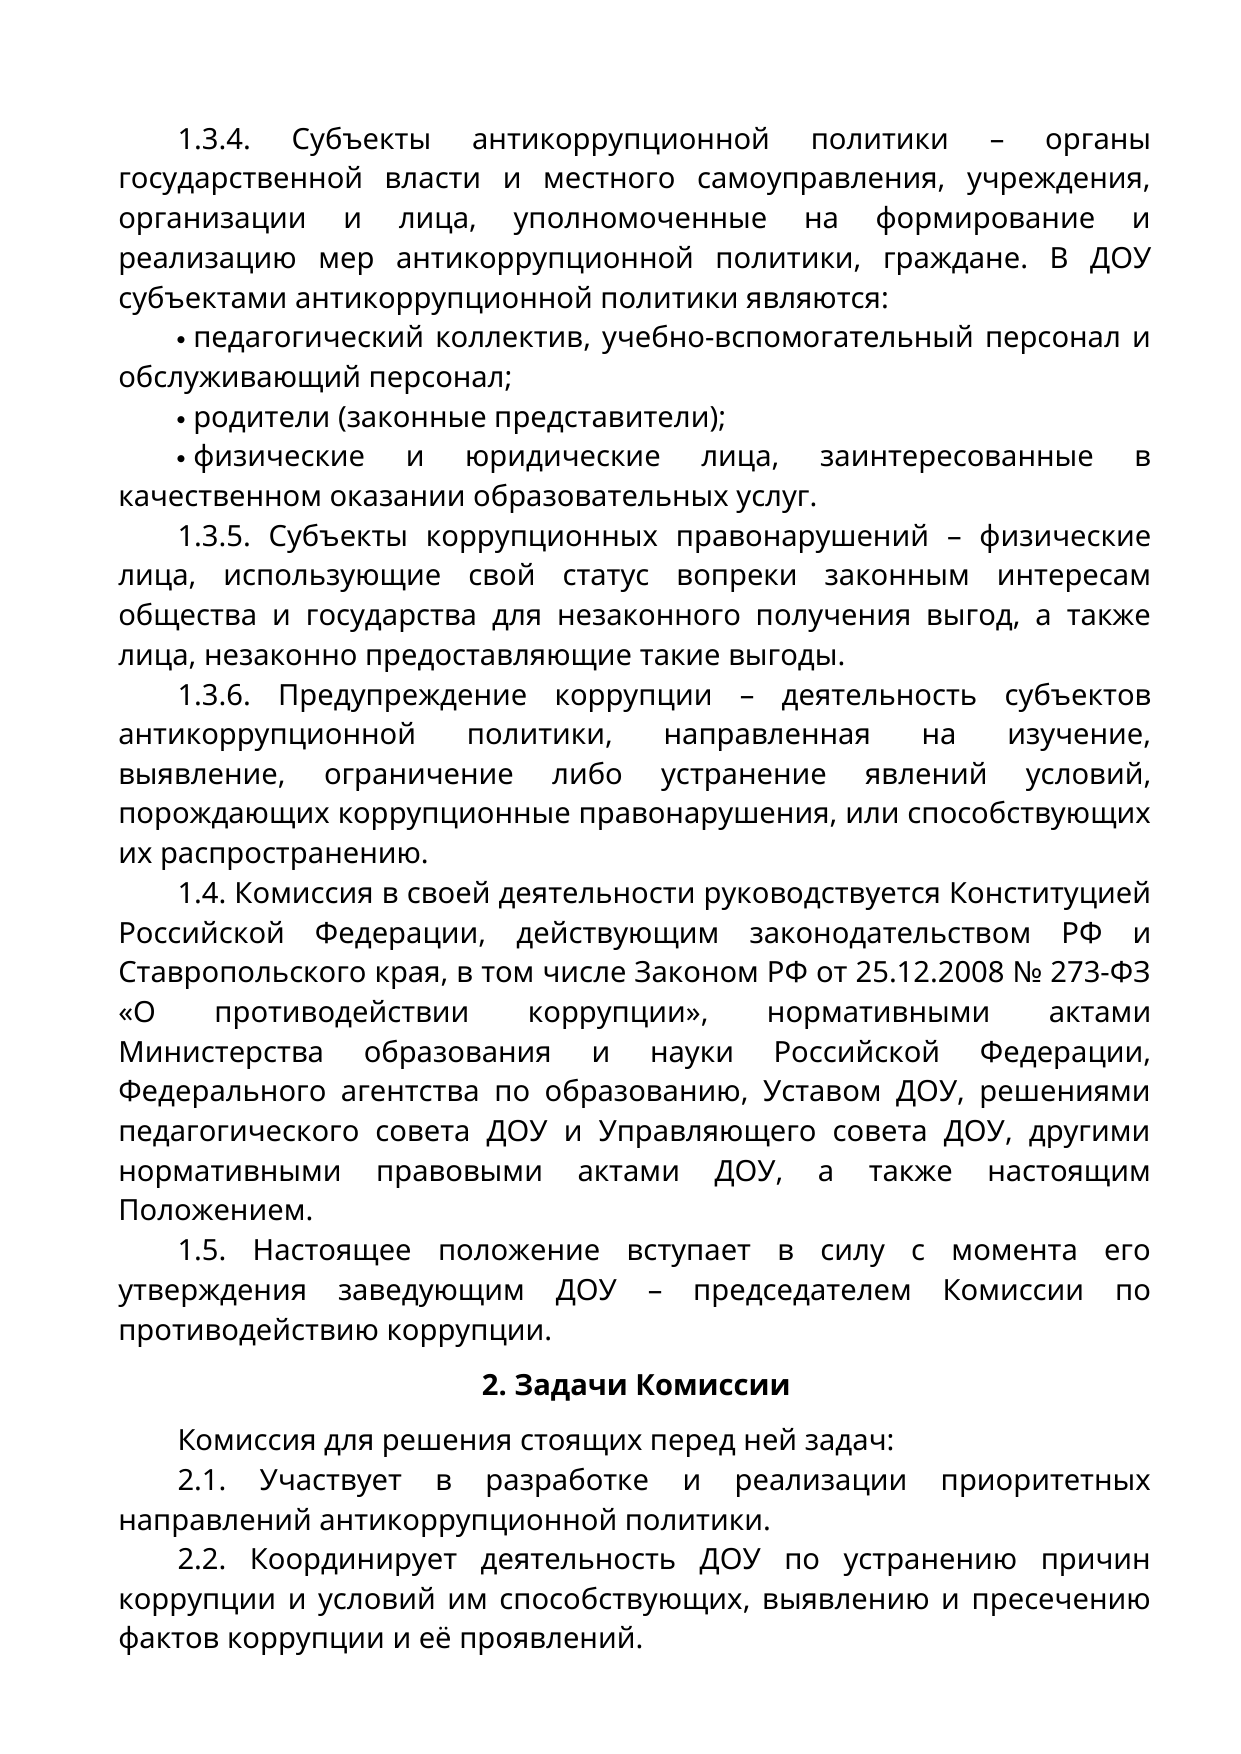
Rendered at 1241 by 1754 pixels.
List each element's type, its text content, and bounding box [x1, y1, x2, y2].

text 1.4. Комиссия в своей деятельности руководствуется Конституцией Российской Федерации, действующим законодательством РФ и Ставропольского края, в том числе Законом РФ от 25.12.2008 № 273-ФЗ «О противодействии коррупции», нормативными актами Министерства образования и науки Российской Федерации, Федерального агентства по образованию, Уставом ДОУ, решениями педагогического совета ДОУ и Управляющего совета ДОУ, другими нормативными правовыми актами ДОУ, а также настоящим Положением. [118, 872, 1152, 1229]
list физические и юридические лица, заинтересованные в качественном оказании образовательных услуг. [118, 436, 1152, 515]
list педагогический коллектив, учебно-вспомогательный персонал и обслуживающий персонал; [118, 317, 1152, 396]
text 1.3.5. Субъекты коррупционных правонарушений – физические лица, использующие свой статус вопреки законным интересам общества и государства для незаконного получения выгод, а также лица, незаконно предоставляющие такие выгоды. [118, 515, 1152, 674]
text Комиссия для решения стоящих перед ней задач: [118, 1419, 1152, 1459]
list родители (законные представители); [118, 396, 1152, 436]
text 2.1. Участвует в разработке и реализации приоритетных направлений антикоррупционной политики. [118, 1459, 1152, 1538]
text 1.3.4. Субъекты антикоррупционной политики – органы государственной власти и местного самоуправления, учреждения, организации и лица, уполномоченные на формирование и реализацию мер антикоррупционной политики, граждане. В ДОУ субъектами антикоррупционной политики являются: [118, 118, 1152, 317]
text 1.3.6. Предупреждение коррупции – деятельность субъектов антикоррупционной политики, направленная на изучение, выявление, ограничение либо устранение явлений условий, порождающих коррупционные правонарушения, или способствующих их распространению. [118, 674, 1152, 872]
text 1.5. Настоящее положение вступает в силу с момента его утверждения заведующим ДОУ – председателем Комиссии по противодействию коррупции. [118, 1229, 1152, 1348]
text 2.2. Координирует деятельность ДОУ по устранению причин коррупции и условий им способствующих, выявлению и пресечению фактов коррупции и её проявлений. [118, 1538, 1152, 1657]
text 2. Задачи Комиссии [121, 1364, 1152, 1404]
